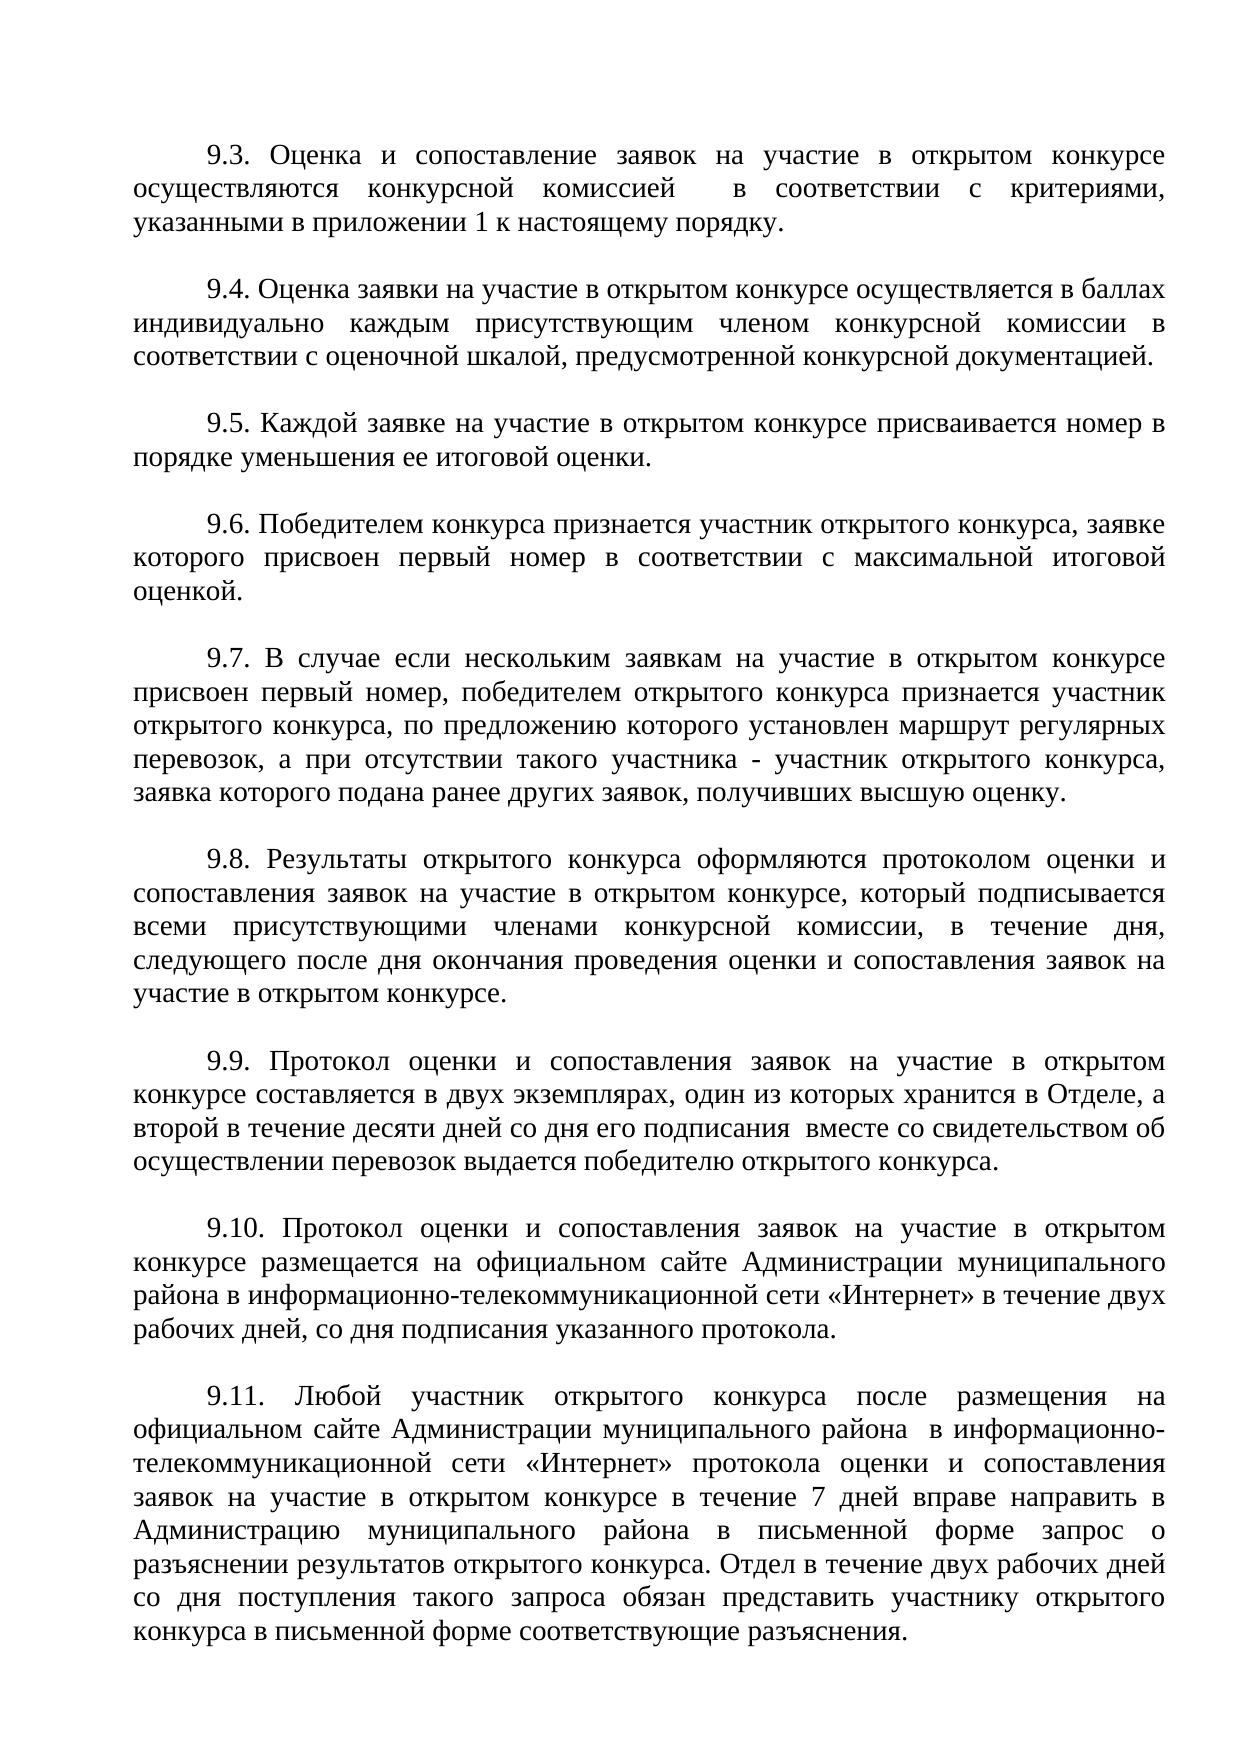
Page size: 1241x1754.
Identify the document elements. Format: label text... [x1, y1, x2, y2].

text 9.5. Каждой заявке на участие в открытом конкурсе присваивается номер в порядке уменьшения ее итоговой оценки. [133, 405, 1167, 472]
text 9.11. Любой участник открытого конкурса после размещения на официальном сайте Администрации муниципального района в информационно-телекоммуникационной сети «Интернет» протокола оценки и сопоставления заявок на участие в открытом конкурсе в течение 7 дней вправе направить в Администрацию муниципального района в письменной форме запрос о разъяснении результатов открытого конкурса. Отдел в течение двух рабочих дней со дня поступления такого запроса обязан представить участнику открытого конкурса в письменной форме соответствующие разъяснения. [133, 1378, 1167, 1646]
text 9.8. Результаты открытого конкурса оформляются протоколом оценки и сопоставления заявок на участие в открытом конкурсе, который подписывается всеми присутствующими членами конкурсной комиссии, в течение дня, следующего после дня окончания проведения оценки и сопоставления заявок на участие в открытом конкурсе. [133, 841, 1167, 1009]
text 9.3. Оценка и сопоставление заявок на участие в открытом конкурсе осуществляются конкурсной комиссией в соответствии с критериями, указанными в приложении 1 к настоящему порядку. [133, 137, 1167, 238]
text 9.4. Оценка заявки на участие в открытом конкурсе осуществляется в баллах индивидуально каждым присутствующим членом конкурсной комиссии в соответствии с оценочной шкалой, предусмотренной конкурсной документацией. [133, 271, 1167, 372]
text 9.7. В случае если нескольким заявкам на участие в открытом конкурсе присвоен первый номер, победителем открытого конкурса признается участник открытого конкурса, по предложению которого установлен маршрут регулярных перевозок, а при отсутствии такого участника - участник открытого конкурса, заявка которого подана ранее других заявок, получивших высшую оценку. [133, 640, 1167, 808]
text 9.9. Протокол оценки и сопоставления заявок на участие в открытом конкурсе составляется в двух экземплярах, один из которых хранится в Отделе, а второй в течение десяти дней со дня его подписания вместе со свидетельством об осуществлении перевозок выдается победителю открытого конкурса. [133, 1043, 1167, 1177]
text 9.10. Протокол оценки и сопоставления заявок на участие в открытом конкурсе размещается на официальном сайте Администрации муниципального района в информационно-телекоммуникационной сети «Интернет» в течение двух рабочих дней, со дня подписания указанного протокола. [133, 1210, 1167, 1344]
text 9.6. Победителем конкурса признается участник открытого конкурса, заявке которого присвоен первый номер в соответствии с максимальной итоговой оценкой. [133, 506, 1167, 607]
